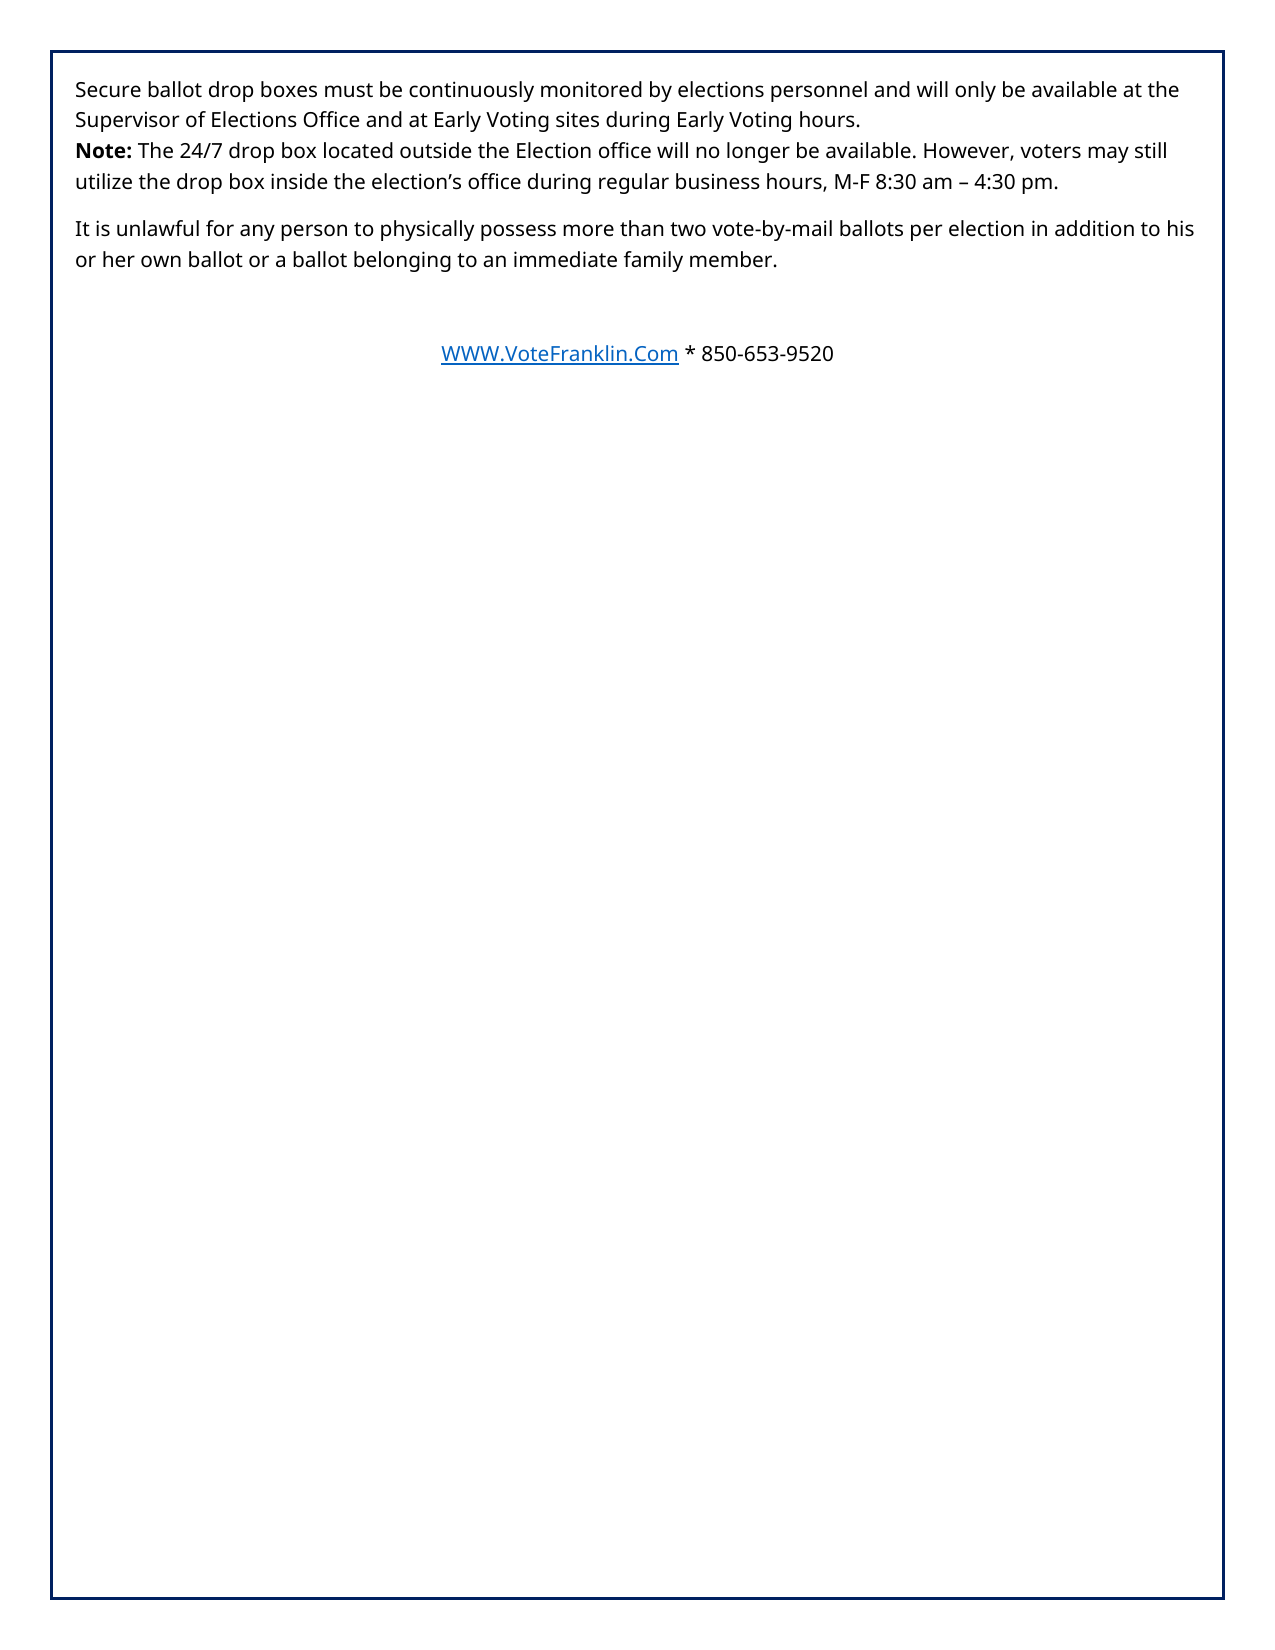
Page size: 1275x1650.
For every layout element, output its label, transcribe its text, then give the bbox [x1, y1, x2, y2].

text Secure ballot drop boxes must be continuously monitored by elections personnel and will only be available at the Supervisor of Elections Office and at Early Voting sites during Early Voting hours. Note: The 24/7 drop box located outside the Election office will no longer be available. However, voters may still utilize the drop box inside the election’s office during regular business hours, M-F 8:30 am – 4:30 pm. [75, 75, 1200, 195]
text WWW.VoteFranklin.Com * 850-653-9520 [75, 339, 1200, 368]
text It is unlawful for any person to physically possess more than two vote-by-mail ballots per election in addition to his or her own ballot or a ballot belonging to an immediate family member. [75, 214, 1200, 273]
